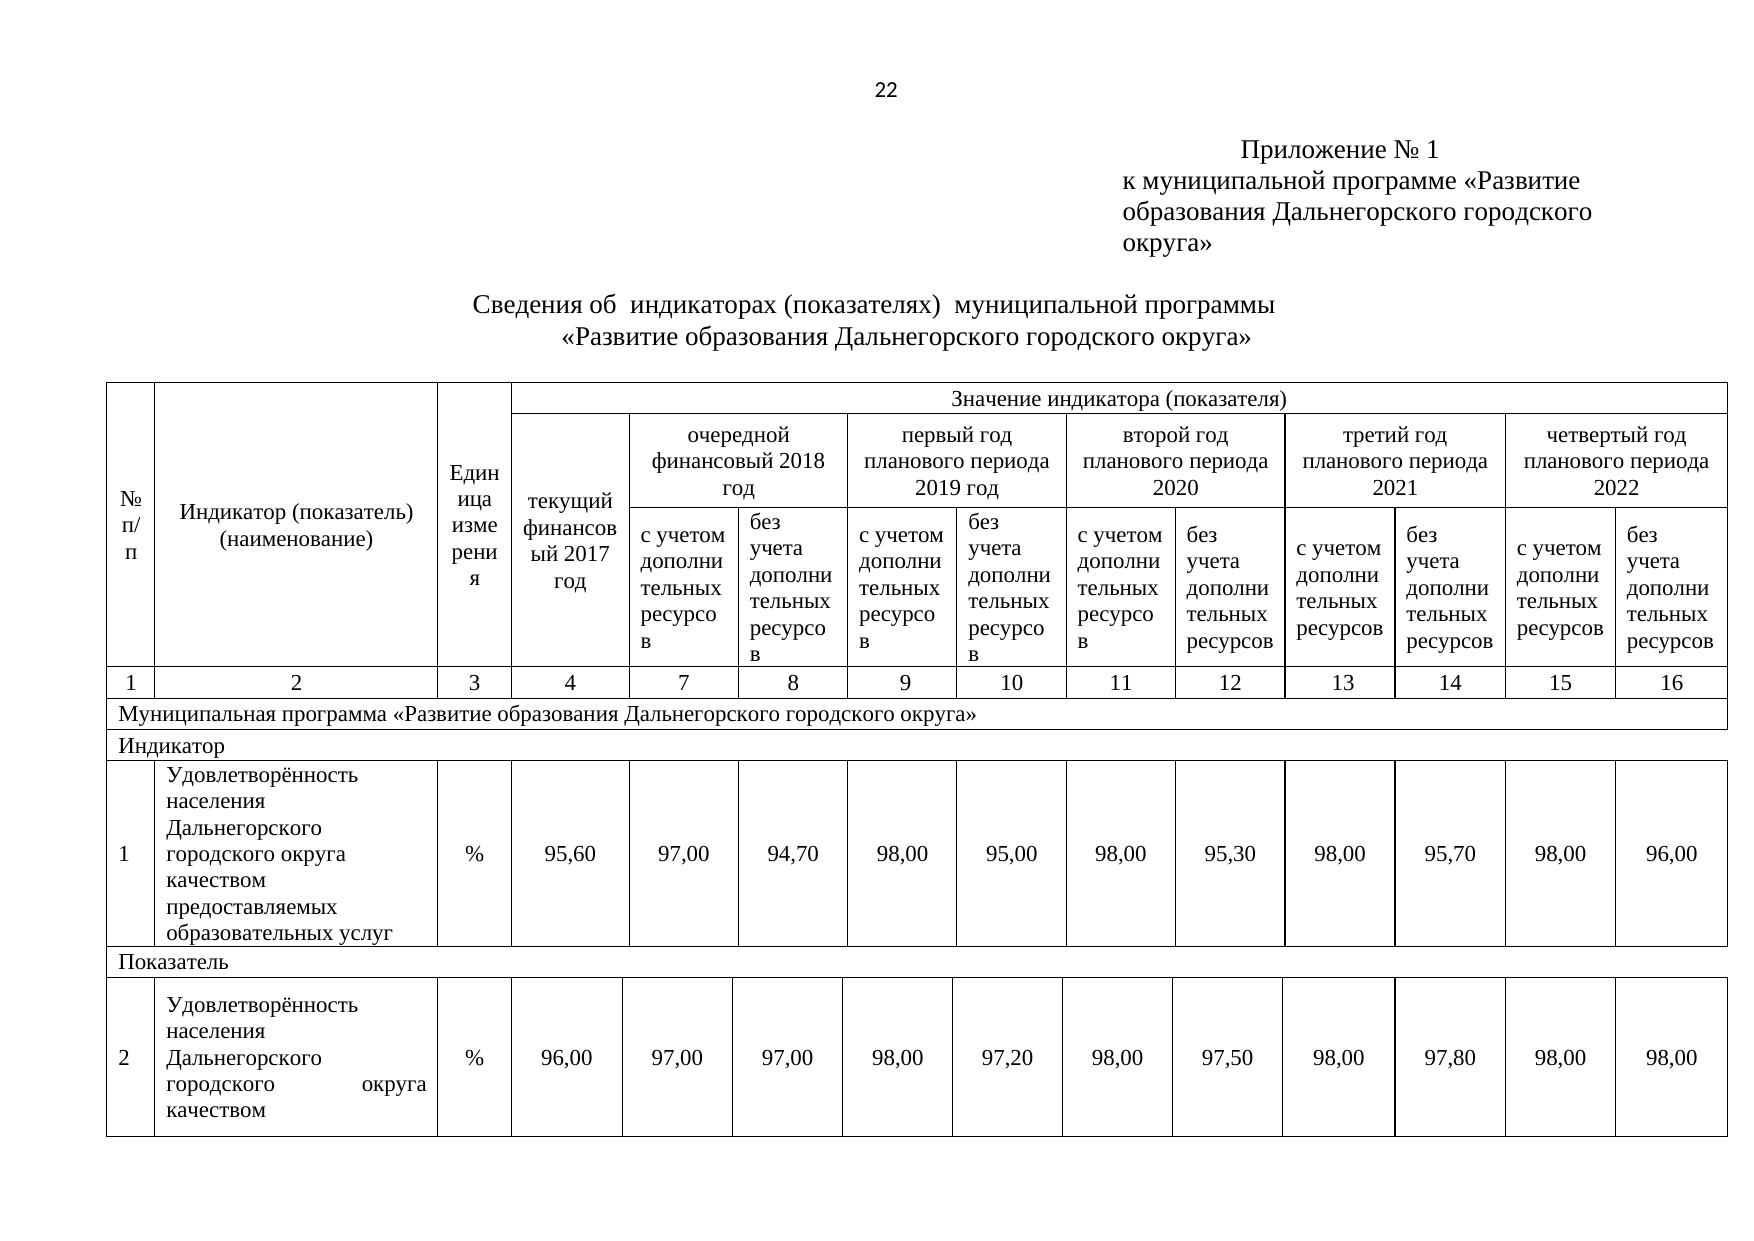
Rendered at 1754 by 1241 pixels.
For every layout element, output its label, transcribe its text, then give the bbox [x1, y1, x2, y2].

table_cell первый год планового периода 2019 год [848, 414, 1066, 507]
table_cell 3 [438, 667, 511, 697]
table_cell 98,00 [1067, 761, 1175, 946]
text Сведения об индикаторах (показателях) муниципальной программы [118, 289, 1653, 320]
table_cell 97,80 [1396, 978, 1505, 1136]
table_cell 12 [1176, 667, 1284, 697]
table_cell 2 [155, 667, 437, 697]
table_cell четвертый год планового периода 2022 [1506, 414, 1727, 507]
table_cell 97,50 [1173, 978, 1282, 1136]
table_cell 1 [107, 761, 154, 946]
table_cell третий год планового периода 2021 [1286, 414, 1505, 507]
table_cell с учетом дополнительных ресурсов [1286, 508, 1394, 666]
table_cell с учетом дополнительных ресурсов [630, 508, 738, 666]
table_cell 98,00 [1063, 978, 1172, 1136]
table_cell текущий финансовый 2017 год [512, 414, 629, 666]
table_cell без учета дополнительных ресурсов [1396, 508, 1505, 666]
table_cell 7 [630, 667, 738, 697]
table_cell без учета дополнительных ресурсов [1176, 508, 1284, 666]
table_cell 13 [1286, 667, 1394, 697]
table_cell 16 [1616, 667, 1727, 697]
table_cell второй год планового периода 2020 [1067, 414, 1284, 507]
table_cell 97,00 [623, 978, 732, 1136]
table_cell с учетом дополнительных ресурсов [848, 508, 956, 666]
table_cell 8 [739, 667, 847, 697]
table_cell 95,70 [1396, 761, 1505, 946]
table_cell 95,30 [1176, 761, 1284, 946]
table_cell 98,00 [1283, 978, 1394, 1136]
table_cell 98,00 [848, 761, 956, 946]
table_cell 94,70 [739, 761, 847, 946]
table_cell 98,00 [1286, 761, 1394, 946]
table_cell 11 [1067, 667, 1175, 697]
table_cell 95,60 [512, 761, 629, 946]
table_cell 96,00 [1616, 761, 1727, 946]
table_cell 98,00 [1616, 978, 1727, 1136]
table_cell с учетом дополнительных ресурсов [1506, 508, 1615, 666]
table_cell 1 [107, 667, 154, 697]
table_cell 98,00 [843, 978, 952, 1136]
table_header № п/п [107, 383, 154, 666]
table_cell с учетом дополнительных ресурсов [1067, 508, 1175, 666]
table_cell 97,00 [630, 761, 738, 946]
table_cell 97,00 [733, 978, 842, 1136]
table_cell без учета дополнительных ресурсов [739, 508, 847, 666]
table_cell 96,00 [512, 978, 622, 1136]
text Приложение № 1 [1122, 133, 1653, 164]
table_cell 97,20 [953, 978, 1062, 1136]
table_cell Показатель [107, 947, 1728, 977]
table_cell 14 [1396, 667, 1505, 697]
table_cell очередной финансовый 2018 год [630, 414, 847, 507]
table_cell Удовлетворённость населения Дальнегорского городского округа качеством предоставляемых образовательных услуг [155, 761, 437, 946]
table_cell % [438, 978, 511, 1136]
table_cell 98,00 [1506, 978, 1615, 1136]
table_header Индикатор (показатель) (наименование) [155, 383, 437, 666]
table_cell Муниципальная программа «Развитие образования Дальнегорского городского округа» [107, 699, 1727, 729]
table_cell 9 [848, 667, 956, 697]
table_cell 15 [1506, 667, 1615, 697]
text «Развитие образования Дальнегорского городского округа» [207, 320, 1653, 351]
table_cell 10 [957, 667, 1066, 697]
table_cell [155, 978, 437, 1136]
table_cell 95,00 [957, 761, 1066, 946]
table_cell 98,00 [1506, 761, 1615, 946]
table_cell % [438, 761, 511, 946]
table_header Единица измерения [438, 383, 511, 666]
table_cell Индикатор [107, 730, 1728, 760]
table_cell 4 [512, 667, 629, 697]
table_cell 2 [107, 978, 154, 1136]
table_cell без учета дополнительных ресурсов [1616, 508, 1727, 666]
table_cell без учета дополнительных ресурсов [957, 508, 1066, 666]
table_header Значение индикатора (показателя) [512, 383, 1727, 413]
text к муниципальной программе «Развитие образования Дальнегорского городского округа» [1122, 164, 1653, 257]
